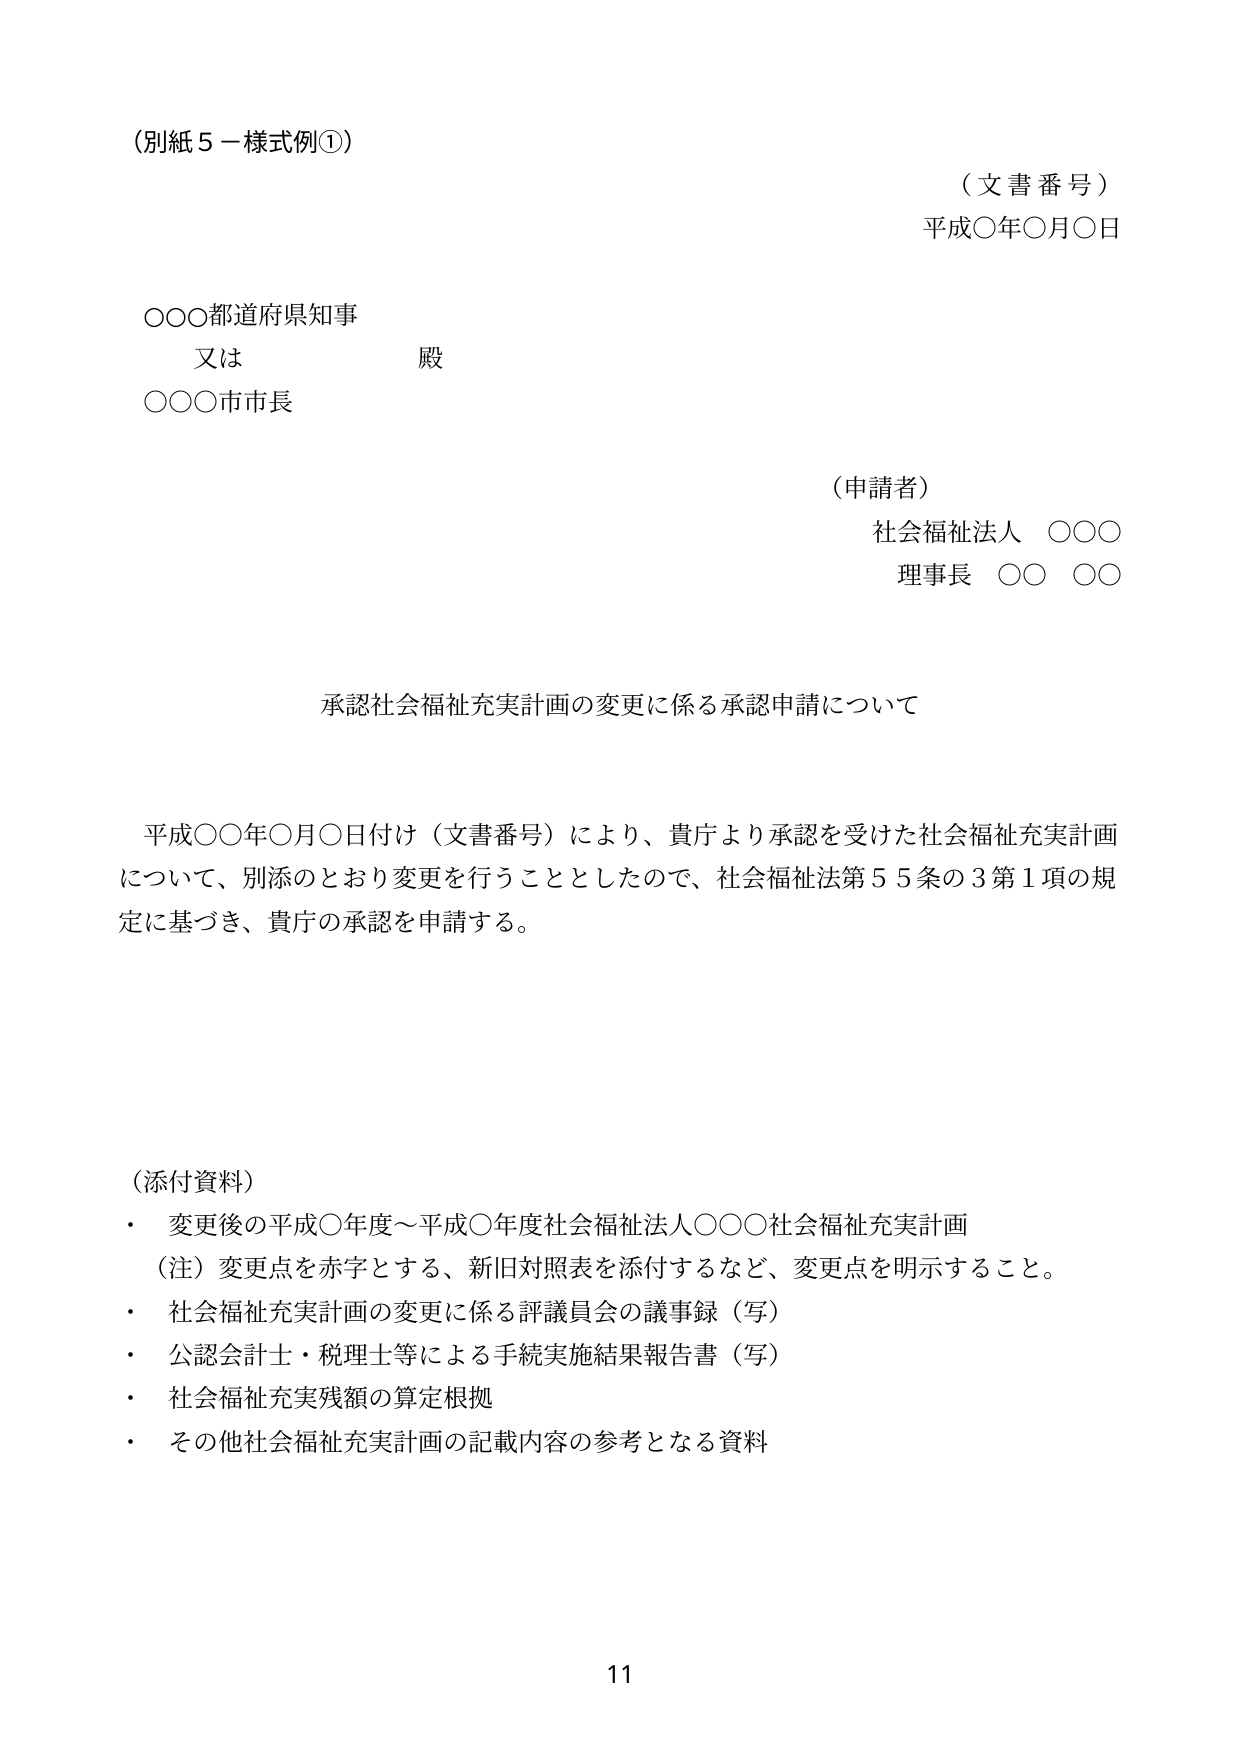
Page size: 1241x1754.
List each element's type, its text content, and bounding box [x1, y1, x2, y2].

text 理事長 ○○ ○○ [118, 552, 1122, 595]
text 又は 殿 [118, 335, 1122, 379]
text ・ その他社会福祉充実計画の記載内容の参考となる資料 [118, 1419, 1122, 1462]
text ・ 社会福祉充実残額の算定根拠 [118, 1375, 1122, 1419]
text （別紙５－様式例①） [118, 119, 1122, 162]
text ○○○市市長 [118, 379, 1122, 422]
text （注）変更点を赤字とする、新旧対照表を添付するなど、変更点を明示すること。 [118, 1245, 1122, 1289]
text 承認社会福祉充実計画の変更に係る承認申請について [118, 682, 1122, 725]
text ○○○都道府県知事 [118, 292, 1122, 335]
text （添付資料） [118, 1159, 1122, 1202]
text 平成○年○月○日 [118, 205, 1122, 249]
text （文書番号） [118, 162, 1122, 205]
text （申請者） [118, 465, 1122, 509]
text 平成○○年○月○日付け（文書番号）により、貴庁より承認を受けた社会福祉充実計画について、別添のとおり変更を行うこととしたので、社会福祉法第５５条の３第１項の規定に基づき、貴庁の承認を申請する。 [118, 812, 1122, 942]
text 社会福祉法人 ○○○ [118, 509, 1122, 552]
text ・ 変更後の平成○年度～平成○年度社会福祉法人○○○社会福祉充実計画 [118, 1202, 1122, 1245]
text ・ 公認会計士・税理士等による手続実施結果報告書（写） [118, 1332, 1122, 1375]
text ・ 社会福祉充実計画の変更に係る評議員会の議事録（写） [118, 1289, 1122, 1332]
